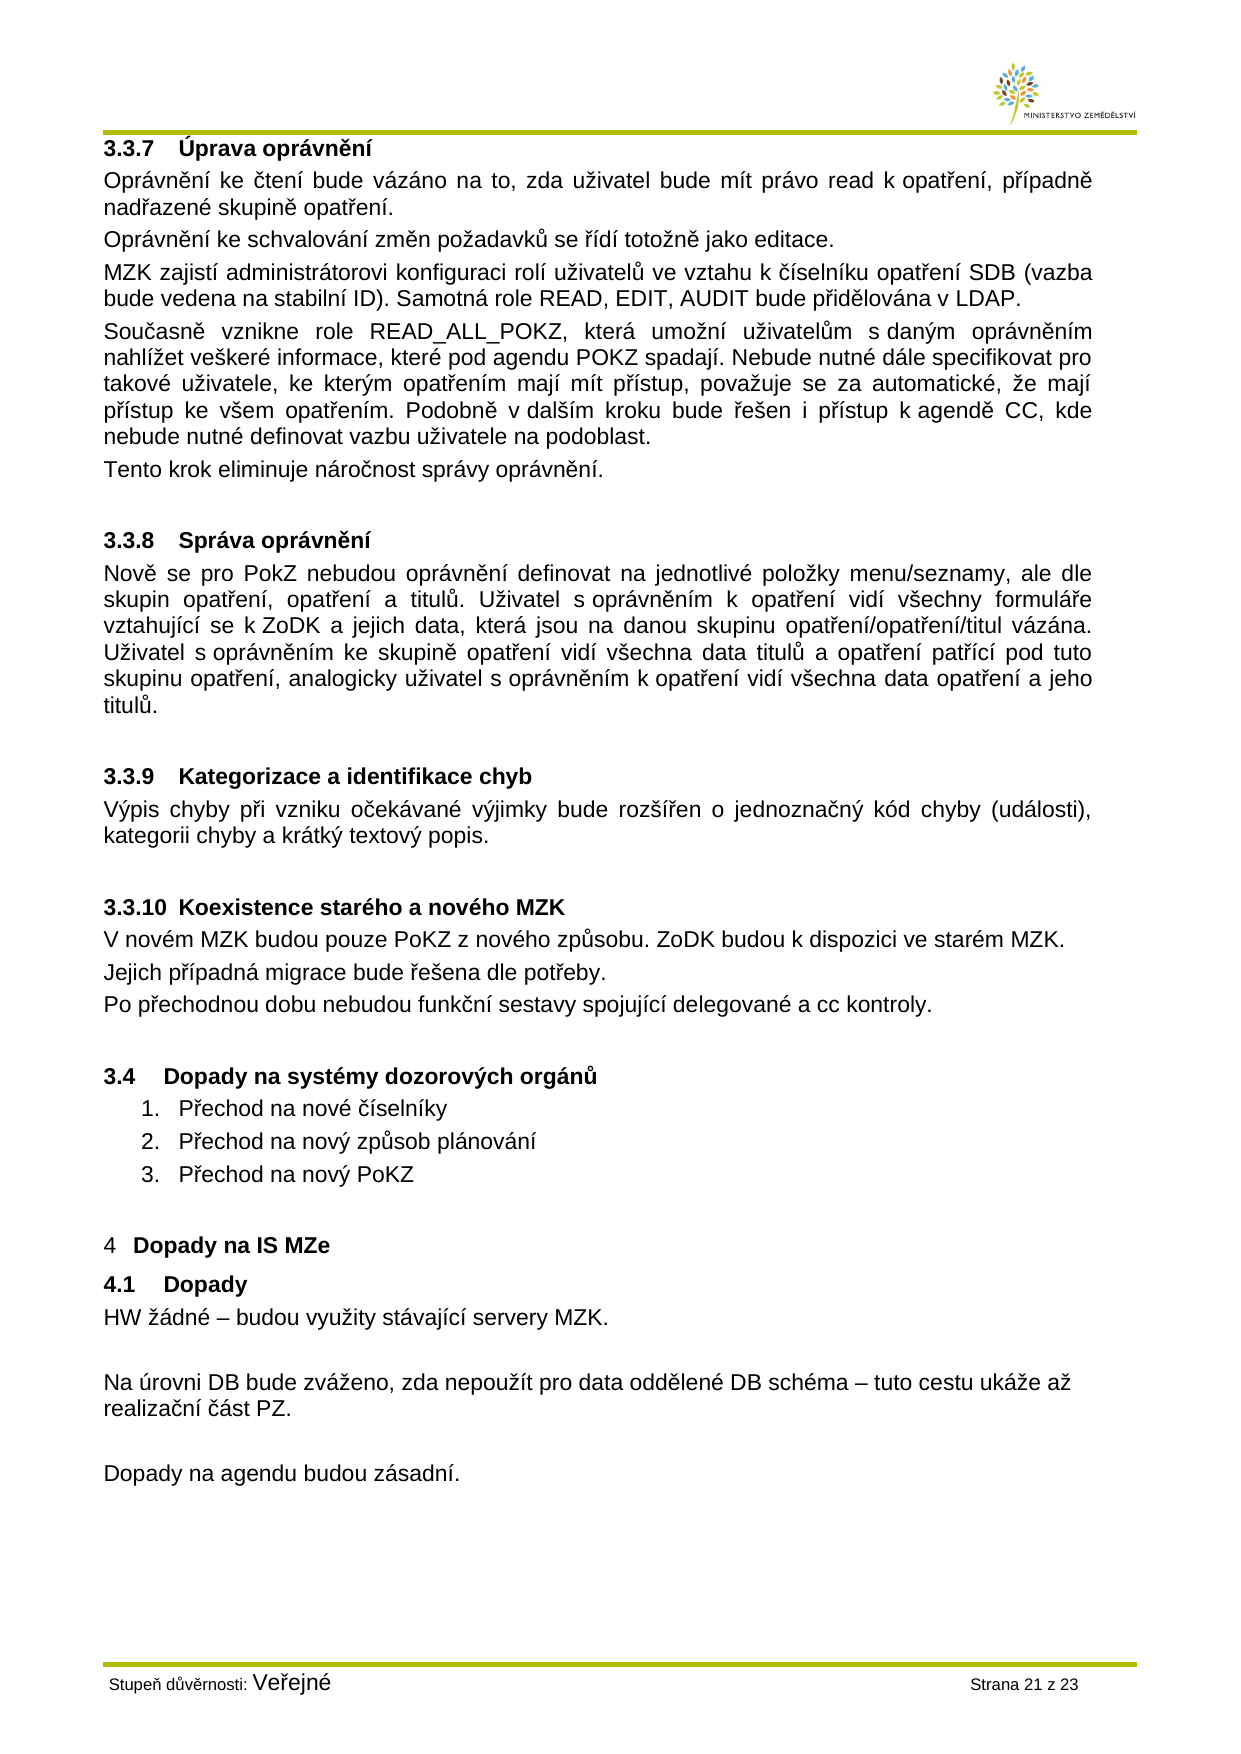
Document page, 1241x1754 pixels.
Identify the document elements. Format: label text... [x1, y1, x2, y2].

text Oprávnění ke čtení bude vázáno na to, zda uživatel bude mít právo read k opatření, případně nadřazené skupině opatření. [103, 167, 1092, 220]
text Nově se pro PokZ nebudou oprávnění definovat na jednotlivé položky menu/seznamy, ale dle skupin opatření, opatření a titulů. Uživatel s oprávněním k opatření vidí všechny formuláře vztahující se k ZoDK a jejich data, která jsou na danou skupinu opatření/opatření/titul vázána. Uživatel s oprávněním ke skupině opatření vidí všechna data titulů a opatření patřící pod tuto skupinu opatření, analogicky uživatel s oprávněním k opatření vidí všechna data opatření a jeho titulů. [103, 560, 1092, 718]
subtitle Dopady na systémy dozorových orgánů [103, 1063, 1092, 1089]
text V novém MZK budou pouze PoKZ z nového způsobu. ZoDK budou k dispozici ve starém MZK. [103, 926, 1092, 952]
subtitle Správa oprávnění [103, 527, 1092, 553]
text Jejich případná migrace bude řešena dle potřeby. [103, 959, 1092, 985]
list Přechod na nové číselníky [141, 1095, 1092, 1122]
subtitle Dopady [103, 1271, 1092, 1297]
text Tento krok eliminuje náročnost správy oprávnění. [103, 456, 1092, 482]
text HW žádné – budou využity stávající servery MZK. [103, 1303, 1092, 1330]
text Současně vznikne role READ_ALL_POKZ, která umožní uživatelům s daným oprávněním nahlížet veškeré informace, které pod agendu POKZ spadají. Nebude nutné dále specifikovat pro takové uživatele, ke kterým opatřením mají mít přístup, považuje se za automatické, že mají přístup ke všem opatřením. Podobně v dalším kroku bude řešen i přístup k agendě CC, kde nebude nutné definovat vazbu uživatele na podoblast. [103, 318, 1092, 449]
text Na úrovni DB bude zváženo, zda nepoužít pro data oddělené DB schéma – tuto cestu ukáže až realizační část PZ. [103, 1369, 1092, 1421]
list Přechod na nový způsob plánování [141, 1128, 1092, 1154]
text Výpis chyby při vzniku očekávané výjimky bude rozšířen o jednoznačný kód chyby (události), kategorii chyby a krátký textový popis. [103, 796, 1092, 848]
text MZK zajistí administrátorovi konfiguraci rolí uživatelů ve vztahu k číselníku opatření SDB (vazba bude vedena na stabilní ID). Samotná role READ, EDIT, AUDIT bude přidělována v LDAP. [103, 259, 1092, 311]
subtitle Koexistence starého a nového MZK [103, 893, 1092, 920]
subtitle Dopady na IS MZe [103, 1232, 1092, 1258]
subtitle Kategorizace a identifikace chyb [103, 763, 1092, 789]
list Přechod na nový PoKZ [141, 1161, 1092, 1187]
subtitle Úprava oprávnění [103, 135, 1092, 161]
picture [991, 59, 1138, 128]
text Dopady na agendu budou zásadní. [103, 1460, 1092, 1487]
text Oprávnění ke schvalování změn požadavků se řídí totožně jako editace. [103, 226, 1092, 252]
text Po přechodnou dobu nebudou funkční sestavy spojující delegované a cc kontroly. [103, 991, 1092, 1018]
